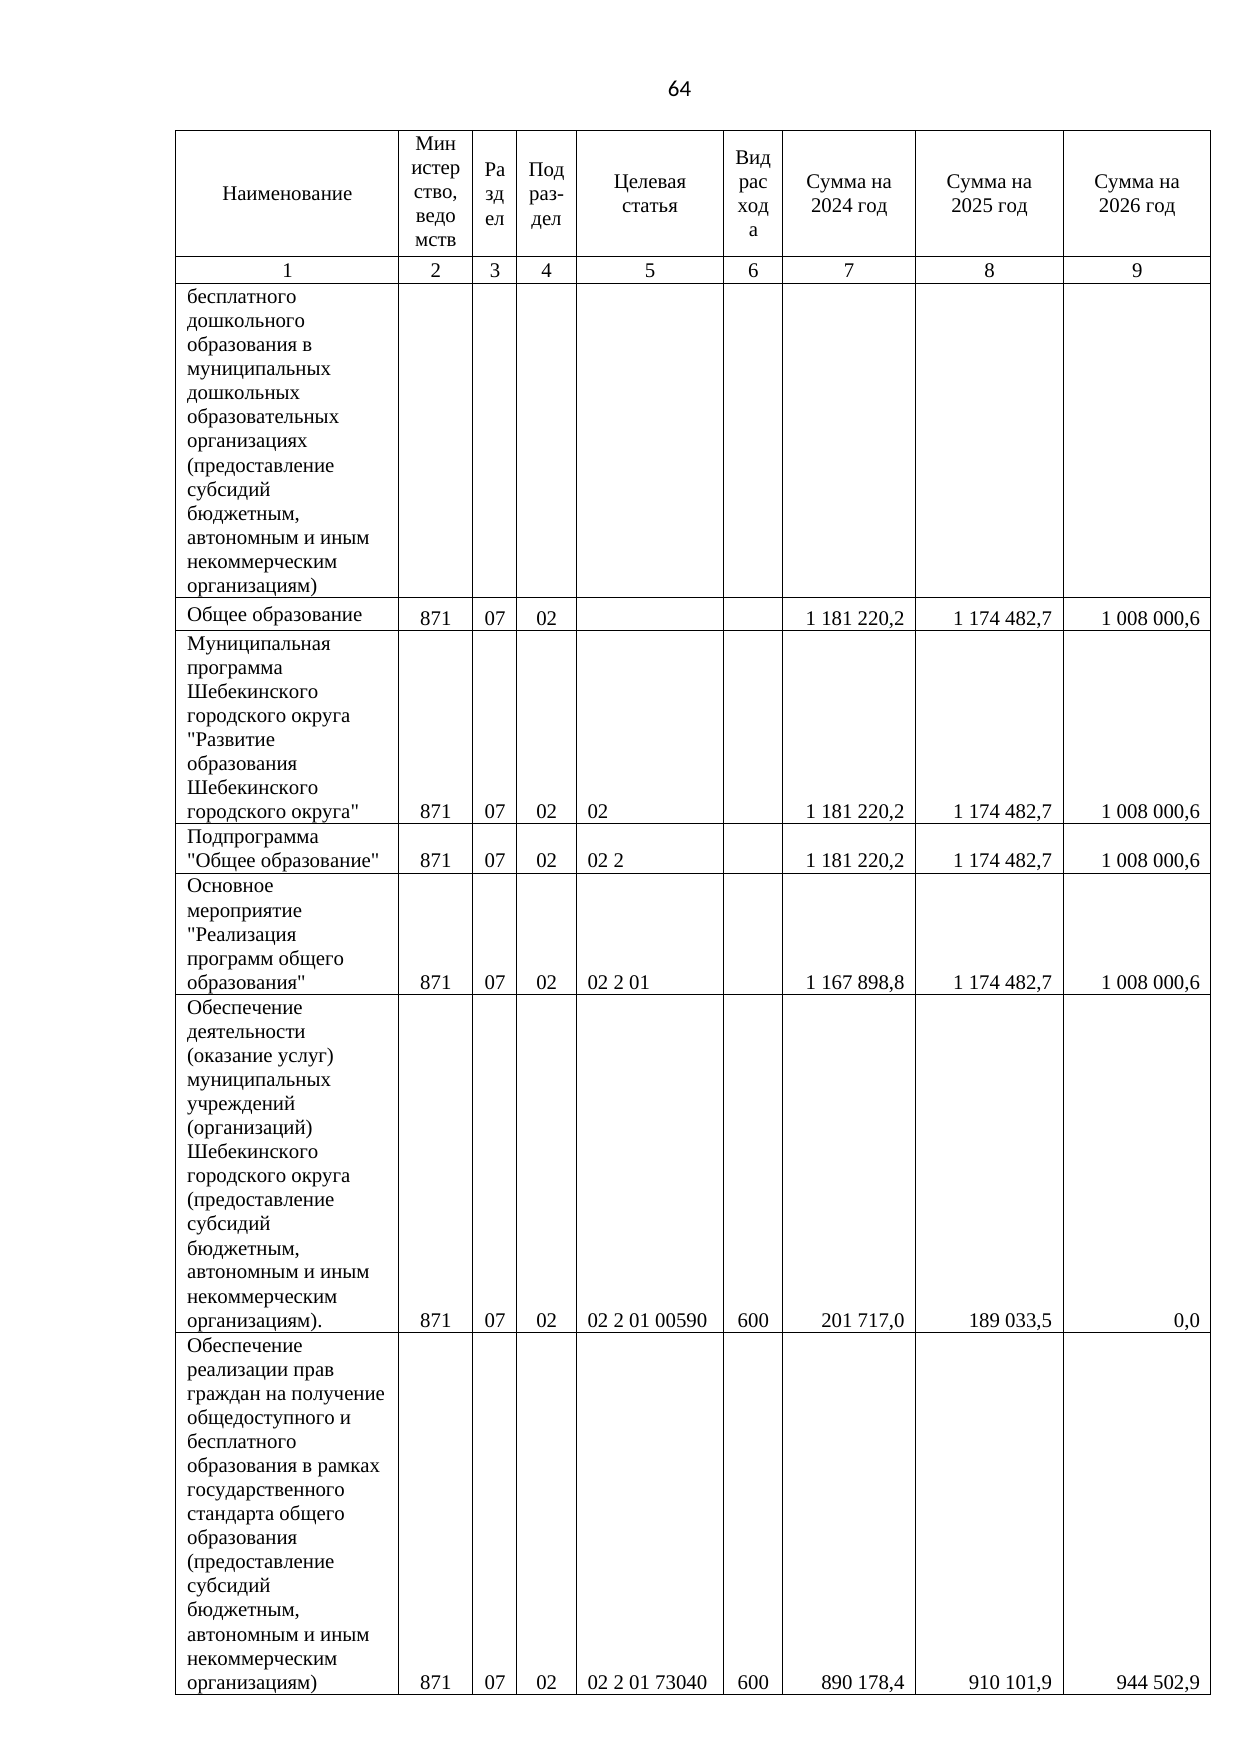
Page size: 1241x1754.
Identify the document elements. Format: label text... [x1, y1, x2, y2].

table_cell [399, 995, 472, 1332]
table_cell 5 [577, 257, 723, 283]
table_cell 8 [916, 257, 1063, 283]
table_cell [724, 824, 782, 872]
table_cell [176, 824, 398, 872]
table_cell 4 [517, 257, 576, 283]
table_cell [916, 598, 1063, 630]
table_cell 2 [399, 257, 472, 283]
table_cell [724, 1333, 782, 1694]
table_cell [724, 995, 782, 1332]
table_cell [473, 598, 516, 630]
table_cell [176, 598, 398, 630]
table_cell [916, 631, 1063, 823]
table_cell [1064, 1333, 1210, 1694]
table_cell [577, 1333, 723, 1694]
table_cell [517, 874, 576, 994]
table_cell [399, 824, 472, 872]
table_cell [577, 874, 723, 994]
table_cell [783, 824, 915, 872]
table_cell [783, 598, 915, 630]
table_header Министерство, ведомство [399, 131, 472, 256]
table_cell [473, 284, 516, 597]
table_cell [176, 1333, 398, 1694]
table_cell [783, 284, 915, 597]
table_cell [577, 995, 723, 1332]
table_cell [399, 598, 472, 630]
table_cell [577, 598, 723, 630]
table_header Подраз-дел [517, 131, 576, 256]
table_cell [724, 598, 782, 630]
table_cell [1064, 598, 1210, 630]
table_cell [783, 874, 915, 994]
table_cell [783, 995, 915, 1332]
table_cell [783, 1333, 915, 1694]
table_header Вид расхода [724, 131, 782, 256]
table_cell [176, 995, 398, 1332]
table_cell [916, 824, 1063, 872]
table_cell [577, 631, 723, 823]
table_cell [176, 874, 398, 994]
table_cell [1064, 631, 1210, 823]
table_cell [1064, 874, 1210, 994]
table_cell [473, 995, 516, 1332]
table_cell 6 [724, 257, 782, 283]
table_cell 9 [1064, 257, 1210, 283]
table_header Сумма на 2024 год [783, 131, 915, 256]
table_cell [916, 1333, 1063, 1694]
table_cell 7 [783, 257, 915, 283]
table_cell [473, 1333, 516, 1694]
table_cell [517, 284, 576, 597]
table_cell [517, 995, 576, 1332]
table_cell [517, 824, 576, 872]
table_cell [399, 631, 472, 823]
table_cell 3 [473, 257, 516, 283]
table_header Сумма на 2025 год [916, 131, 1063, 256]
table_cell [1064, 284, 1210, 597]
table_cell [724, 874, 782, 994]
table_header Наименование [176, 131, 398, 256]
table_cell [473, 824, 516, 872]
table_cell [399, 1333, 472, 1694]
table_cell 1 [176, 257, 398, 283]
table_header Раздел [473, 131, 516, 256]
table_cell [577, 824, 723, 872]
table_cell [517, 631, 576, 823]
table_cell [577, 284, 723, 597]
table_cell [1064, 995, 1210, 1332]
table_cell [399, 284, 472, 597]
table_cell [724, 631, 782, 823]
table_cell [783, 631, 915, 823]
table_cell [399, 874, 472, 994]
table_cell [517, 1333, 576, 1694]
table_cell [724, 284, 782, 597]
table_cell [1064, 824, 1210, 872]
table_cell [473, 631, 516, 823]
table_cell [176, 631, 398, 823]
table_header Сумма на 2026 год [1064, 131, 1210, 256]
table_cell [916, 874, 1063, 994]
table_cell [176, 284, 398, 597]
table_header Целевая статья [577, 131, 723, 256]
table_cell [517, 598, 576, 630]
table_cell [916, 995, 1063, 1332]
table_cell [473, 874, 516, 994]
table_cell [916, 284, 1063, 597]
